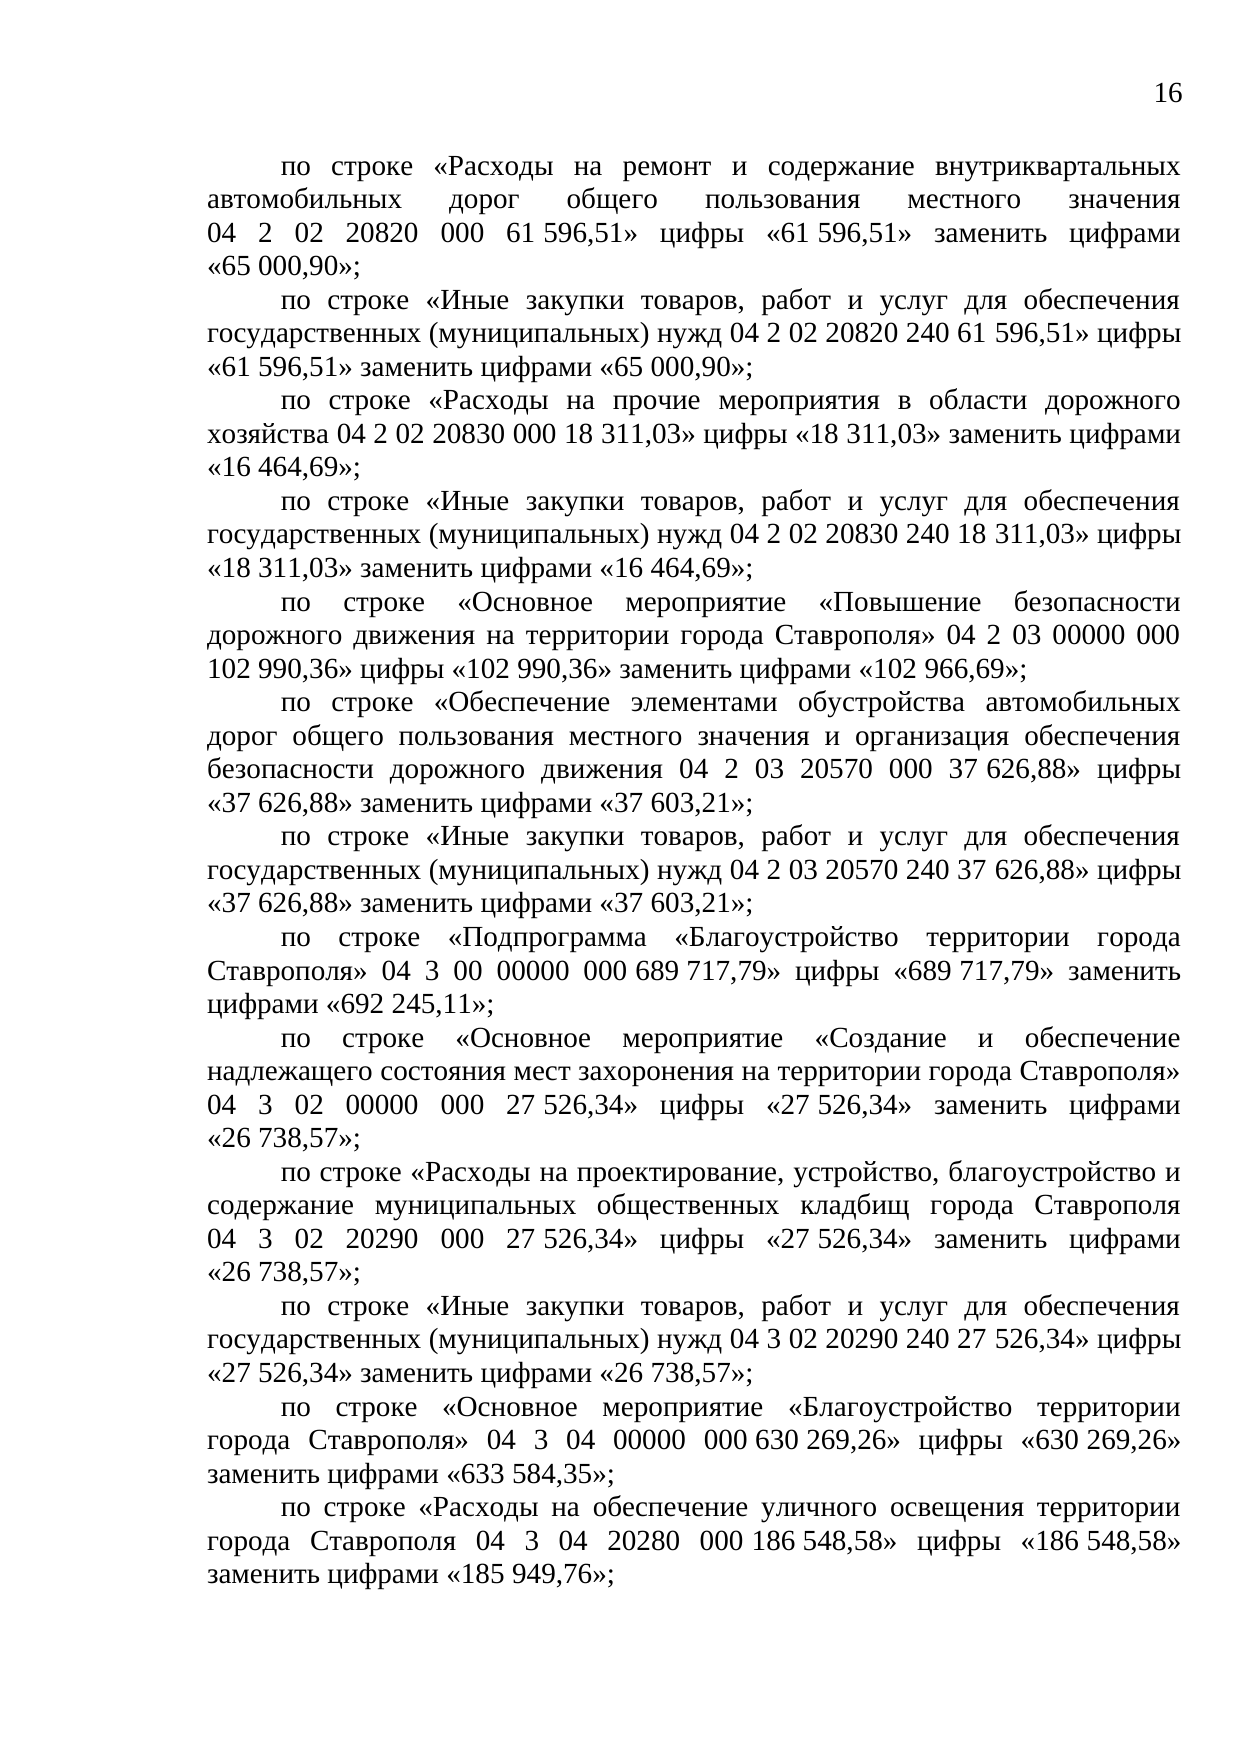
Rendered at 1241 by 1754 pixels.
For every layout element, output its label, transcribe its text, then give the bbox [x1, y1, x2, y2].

text по строке «Основное мероприятие «Благоустройство территории города Ставрополя» 04 3 04 00000 000 630 269,26» цифры «630 269,26» заменить цифрами «633 584,35»; [207, 1389, 1181, 1489]
text по строке «Расходы на прочие мероприятия в области дорожного хозяйства 04 2 02 20830 000 18 311,03» цифры «18 311,03» заменить цифрами «16 464,69»; [207, 382, 1181, 483]
text по строке «Основное мероприятие «Повышение безопасности дорожного движения на территории города Ставрополя» 04 2 03 00000 000 102 990,36» цифры «102 990,36» заменить цифрами «102 966,69»; [207, 584, 1181, 684]
text по строке «Иные закупки товаров, работ и услуг для обеспечения государственных (муниципальных) нужд 04 2 02 20830 240 18 311,03» цифры «18 311,03» заменить цифрами «16 464,69»; [207, 483, 1181, 584]
text по строке «Расходы на обеспечение уличного освещения территории города Ставрополя 04 3 04 20280 000 186 548,58» цифры «186 548,58» заменить цифрами «185 949,76»; [207, 1489, 1181, 1590]
text по строке «Подпрограмма «Благоустройство территории города Ставрополя» 04 3 00 00000 000 689 717,79» цифры «689 717,79» заменить цифрами «692 245,11»; [207, 919, 1181, 1020]
text по строке «Иные закупки товаров, работ и услуг для обеспечения государственных (муниципальных) нужд 04 2 02 20820 240 61 596,51» цифры «61 596,51» заменить цифрами «65 000,90»; [207, 282, 1181, 382]
text по строке «Иные закупки товаров, работ и услуг для обеспечения государственных (муниципальных) нужд 04 2 03 20570 240 37 626,88» цифры «37 626,88» заменить цифрами «37 603,21»; [207, 818, 1181, 919]
text по строке «Расходы на проектирование, устройство, благоустройство и содержание муниципальных общественных кладбищ города Ставрополя 04 3 02 20290 000 27 526,34» цифры «27 526,34» заменить цифрами «26 738,57»; [207, 1154, 1181, 1288]
text по строке «Обеспечение элементами обустройства автомобильных дорог общего пользования местного значения и организация обеспечения безопасности дорожного движения 04 2 03 20570 000 37 626,88» цифры «37 626,88» заменить цифрами «37 603,21»; [207, 684, 1181, 818]
text по строке «Основное мероприятие «Создание и обеспечение надлежащего состояния мест захоронения на территории города Ставрополя» 04 3 02 00000 000 27 526,34» цифры «27 526,34» заменить цифрами «26 738,57»; [207, 1020, 1181, 1154]
text по строке «Расходы на ремонт и содержание внутриквартальных автомобильных дорог общего пользования местного значения 04 2 02 20820 000 61 596,51» цифры «61 596,51» заменить цифрами «65 000,90»; [207, 148, 1181, 282]
text по строке «Иные закупки товаров, работ и услуг для обеспечения государственных (муниципальных) нужд 04 3 02 20290 240 27 526,34» цифры «27 526,34» заменить цифрами «26 738,57»; [207, 1288, 1181, 1389]
